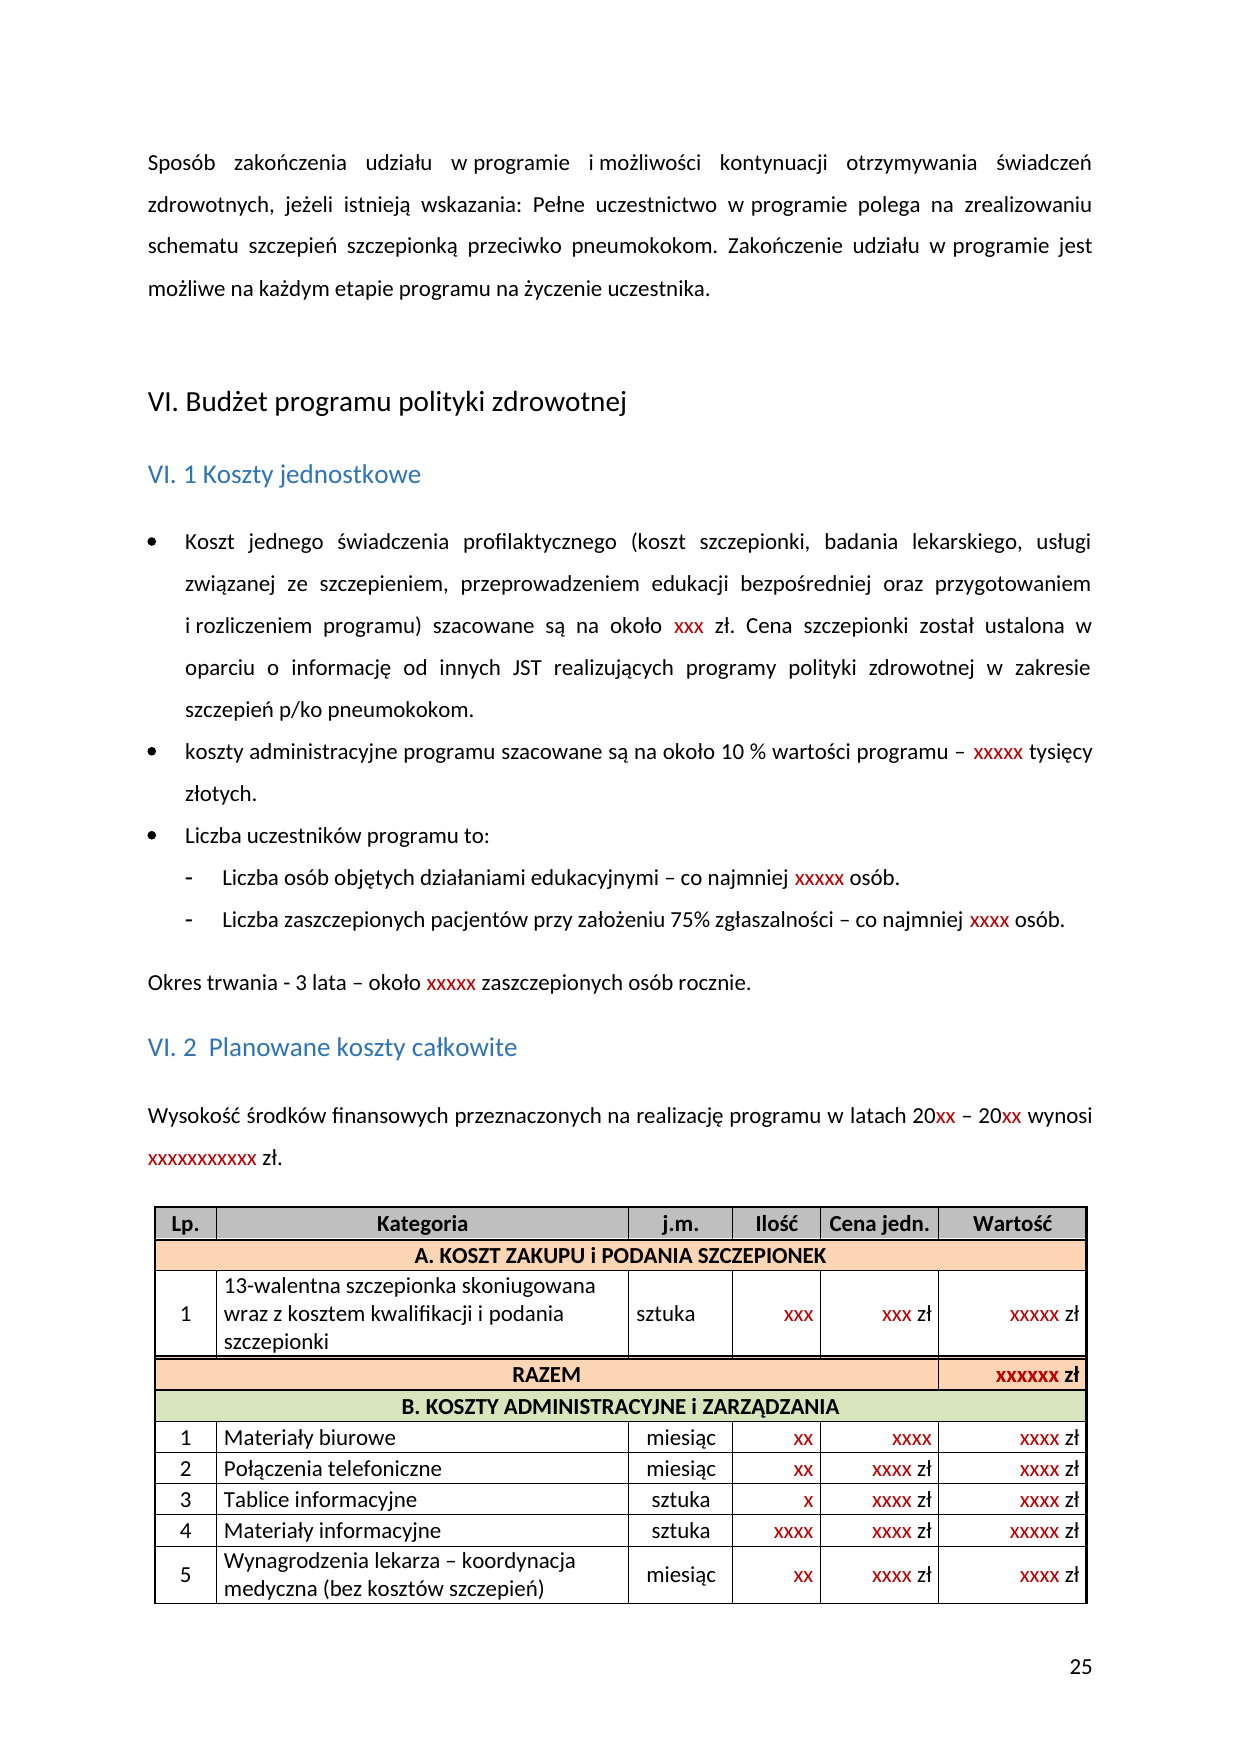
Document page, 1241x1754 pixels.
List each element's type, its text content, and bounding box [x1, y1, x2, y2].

table_cell xxxxxx zł [939, 1360, 1085, 1389]
list Liczba uczestników programu to: [148, 821, 1092, 849]
table_cell sztuka [629, 1271, 732, 1355]
table_header Cena jedn. [821, 1208, 938, 1238]
table_cell xxxxx zł [939, 1515, 1085, 1546]
table_cell xxxx zł [939, 1453, 1085, 1483]
subtitle VI. 2 Planowane koszty całkowite [148, 1031, 1092, 1064]
table_cell xx [733, 1547, 820, 1603]
table_cell xx [733, 1422, 820, 1452]
table_cell RAZEM [156, 1360, 938, 1389]
table_cell xxx zł [821, 1271, 938, 1355]
table_cell xxxx [821, 1422, 938, 1452]
table_cell Materiały biurowe [217, 1422, 628, 1452]
table_cell A. KOSZT ZAKUPU i PODANIA SZCZEPIONEK [156, 1241, 1085, 1270]
table_cell Wynagrodzenia lekarza – koordynacja medyczna (bez kosztów szczepień) [217, 1547, 628, 1603]
subtitle VI. Budżet programu polityki zdrowotnej [148, 383, 1092, 418]
table_cell sztuka [629, 1484, 732, 1514]
table_cell Tablice informacyjne [217, 1484, 628, 1514]
table_header Kategoria [217, 1208, 628, 1238]
table_cell xxxx zł [939, 1422, 1085, 1452]
text Sposób zakończenia udziału w programie i możliwości kontynuacji otrzymywania świadczeń zdrowotnych, jeżeli istnieją wskazania: Pełne uczestnictwo w programie polega na zrealizowaniu schematu szczepień szczepionką przeciwko pneumokokom. Zakończenie udziału w programie jest możliwe na każdym etapie programu na życzenie uczestnika. [148, 148, 1092, 302]
table_cell miesiąc [629, 1547, 732, 1603]
table_cell xx [733, 1453, 820, 1483]
table_cell sztuka [629, 1515, 732, 1546]
subtitle VI. 1 Koszty jednostkowe [148, 457, 1092, 490]
table_cell 1 [156, 1422, 216, 1452]
table_header Wartość [939, 1208, 1085, 1238]
table_cell 1 [156, 1271, 216, 1355]
text Wysokość środków finansowych przeznaczonych na realizację programu w latach 20xx – 20xx wynosi xxxxxxxxxxx zł. [148, 1101, 1092, 1171]
table_header Lp. [156, 1208, 216, 1238]
table_cell xxxx zł [939, 1547, 1085, 1603]
table_cell Materiały informacyjne [217, 1515, 628, 1546]
table_cell xxxx zł [821, 1515, 938, 1546]
table_cell xxxx zł [821, 1547, 938, 1603]
table_header Ilość [733, 1208, 820, 1238]
list koszty administracyjne programu szacowane są na około 10 % wartości programu – xxxxx tysięcy złotych. [148, 737, 1092, 807]
table_cell xxxx zł [821, 1453, 938, 1483]
table_cell 2 [156, 1453, 216, 1483]
table_cell xxx [733, 1271, 820, 1355]
table_header j.m. [629, 1208, 732, 1238]
table_cell 13-walentna szczepionka skoniugowana wraz z kosztem kwalifikacji i podania szczepionki [217, 1271, 628, 1355]
table_cell B. KOSZTY ADMINISTRACYJNE i ZARZĄDZANIA [156, 1391, 1085, 1421]
table_cell 5 [156, 1547, 216, 1603]
table_cell xxxx zł [821, 1484, 938, 1514]
table_cell x [733, 1484, 820, 1514]
table_cell miesiąc [629, 1453, 732, 1483]
table_cell 3 [156, 1484, 216, 1514]
table_cell miesiąc [629, 1422, 732, 1452]
table_cell xxxxx zł [939, 1271, 1085, 1355]
table_cell xxxx zł [939, 1484, 1085, 1514]
list Koszt jednego świadczenia profilaktycznego (koszt szczepionki, badania lekarskiego, usługi związanej ze szczepieniem, przeprowadzeniem edukacji bezpośredniej oraz przygotowaniem i rozliczeniem programu) szacowane są na około xxx zł. Cena szczepionki został ustalona w oparciu o informację od innych JST realizujących programy polityki zdrowotnej w zakresie szczepień p/ko pneumokokom. [148, 527, 1092, 723]
table_cell Połączenia telefoniczne [217, 1453, 628, 1483]
list Liczba osób objętych działaniami edukacyjnymi – co najmniej xxxxx osób. [185, 863, 1092, 891]
table_cell xxxx [733, 1515, 820, 1546]
list Liczba zaszczepionych pacjentów przy założeniu 75% zgłaszalności – co najmniej xxxx osób. [185, 905, 1092, 933]
table_cell 4 [156, 1515, 216, 1546]
text Okres trwania - 3 lata – około xxxxx zaszczepionych osób rocznie. [148, 968, 1092, 996]
